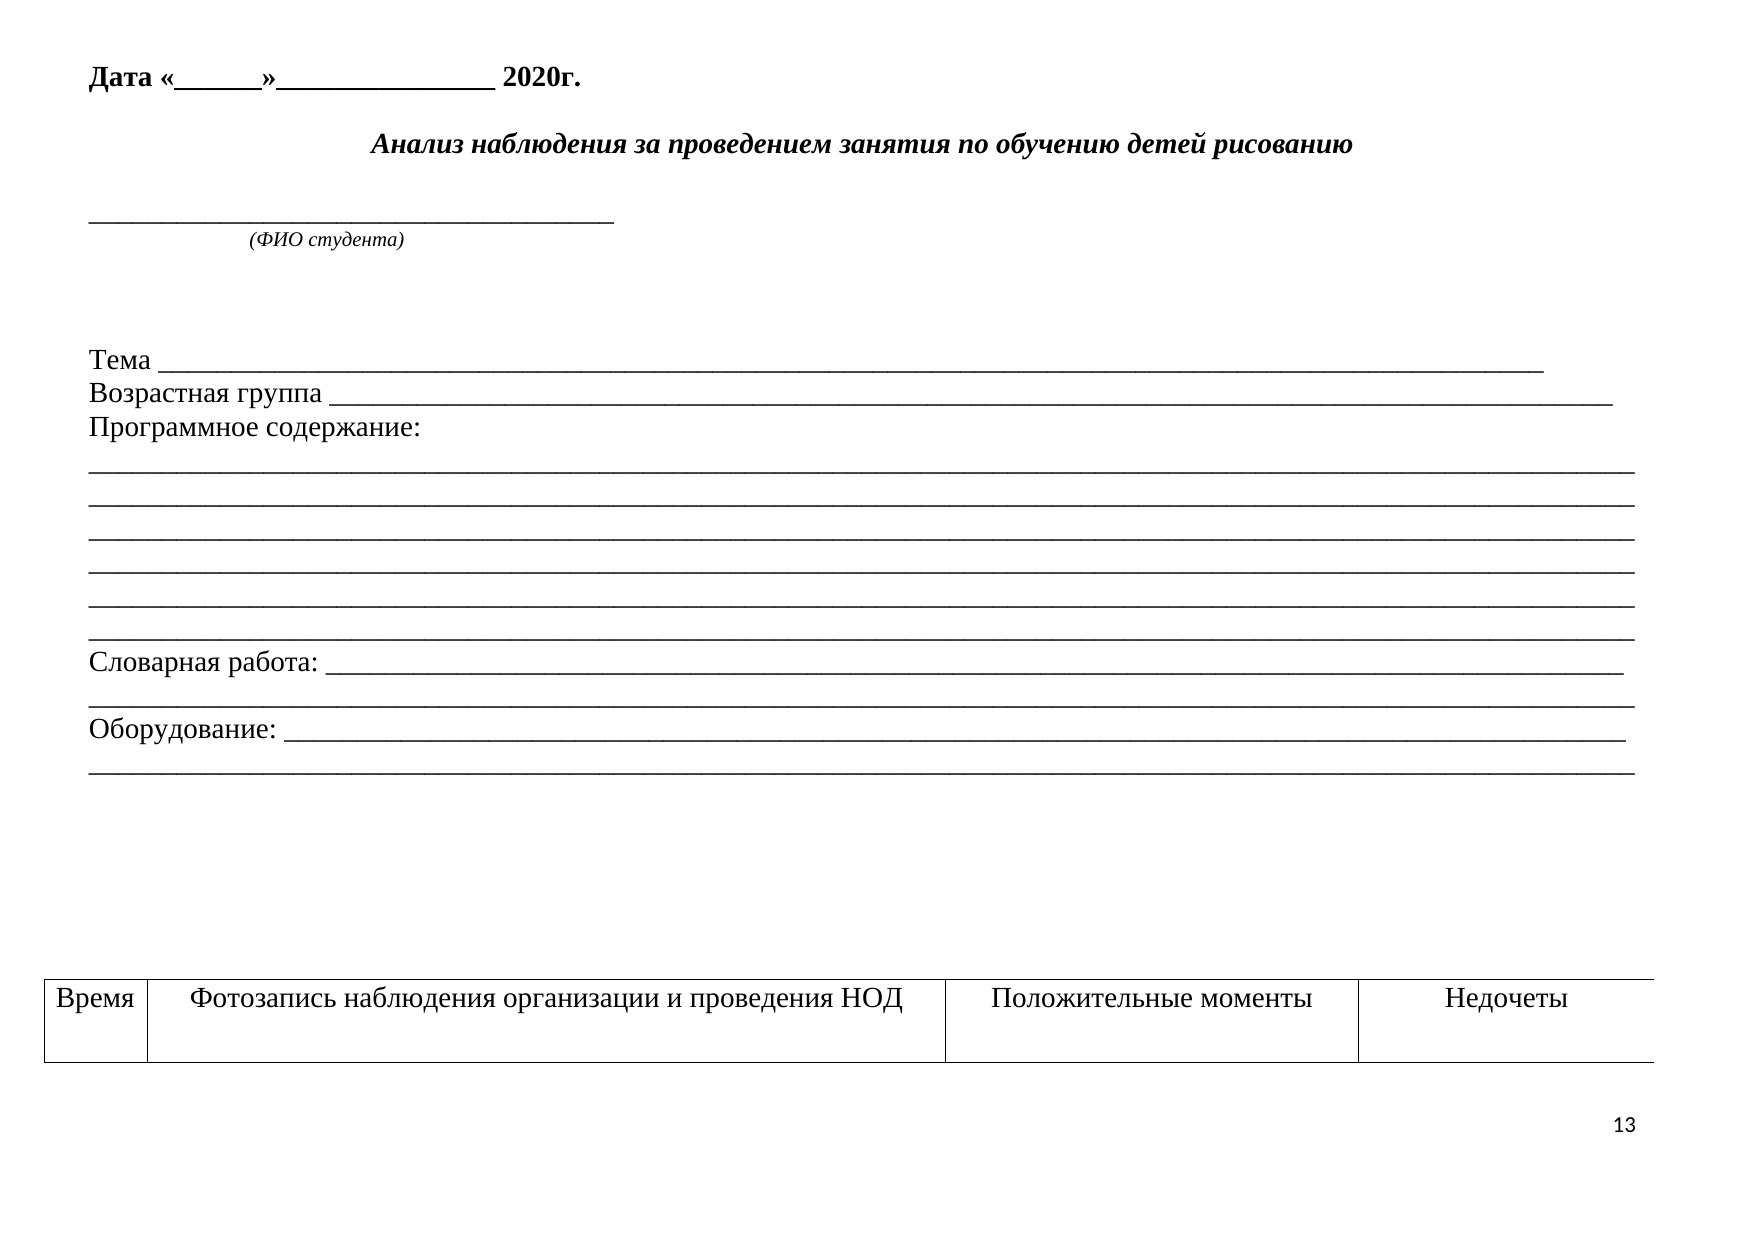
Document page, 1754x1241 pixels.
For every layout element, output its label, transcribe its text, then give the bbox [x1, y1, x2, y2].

text Анализ наблюдения за проведением занятия по обучению детей рисованию [89, 126, 1636, 160]
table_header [148, 980, 945, 1062]
text (ФИО студента) [89, 227, 1636, 251]
text ________________________________________________________________________________________________________________________________________________________________________________________________________________________________________________________________________________________________________________________________________________________________________________________________________________________________________ [89, 476, 1636, 610]
text ____________________________________ [89, 193, 1636, 227]
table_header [946, 980, 1358, 1062]
text __________________________________________________________________________________________________________ [89, 744, 1636, 778]
text __________________________________________________________________________________________________________ [89, 610, 1636, 644]
text Оборудование: ____________________________________________________________________________________________ [89, 711, 1636, 744]
table_header Время [45, 980, 147, 1062]
text Программное содержание: [89, 409, 1636, 443]
text Дата «______»_______________ 2020г. [74, 59, 1636, 93]
table_header Недочеты [1359, 980, 1654, 1062]
text __________________________________________________________________________________________________________ [89, 443, 1636, 476]
text Словарная работа: _________________________________________________________________________________________ [89, 644, 1636, 677]
text Тема _______________________________________________________________________________________________ Возрастная группа ________________________________________________________________________________________ [89, 342, 1636, 409]
text __________________________________________________________________________________________________________ [89, 677, 1636, 711]
